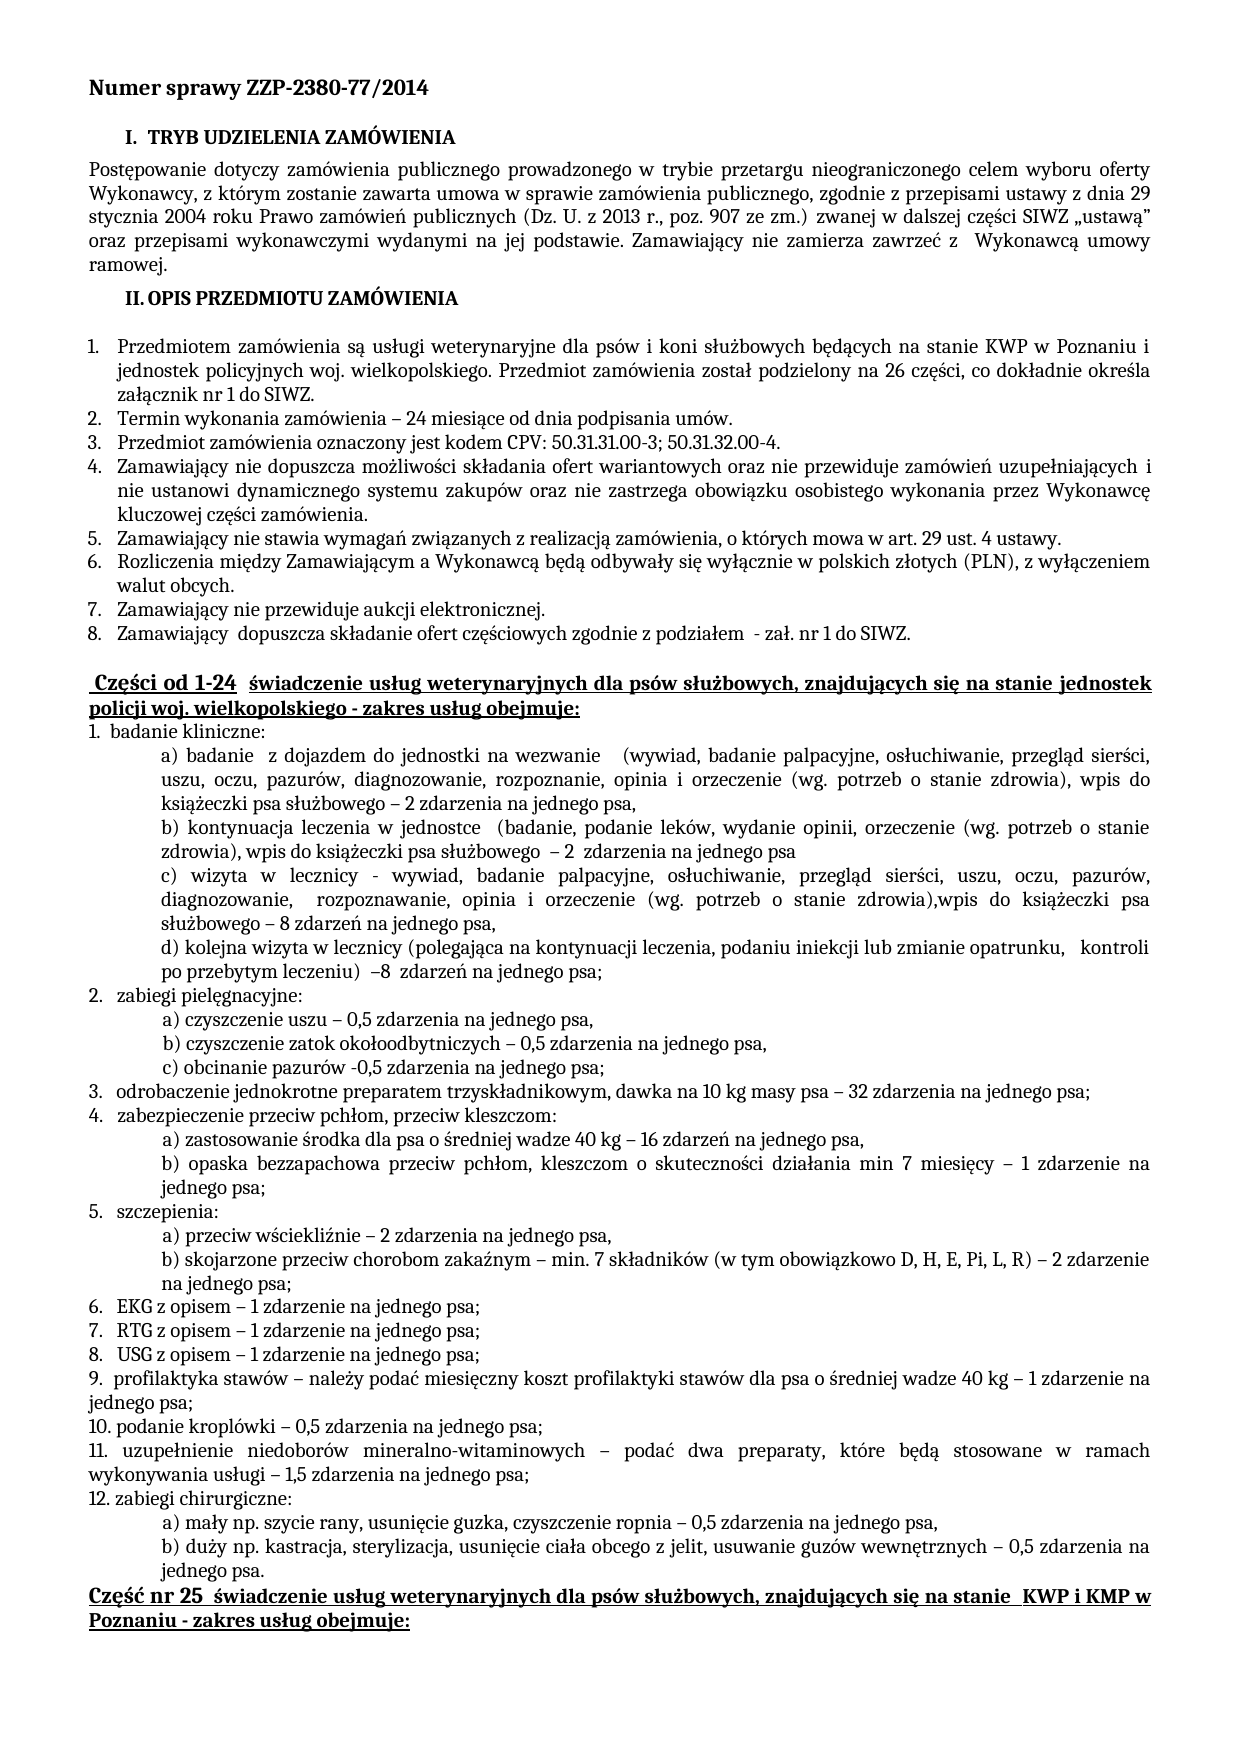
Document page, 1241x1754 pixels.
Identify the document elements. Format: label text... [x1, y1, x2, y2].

list TRYB UDZIELENIA ZAMÓWIENIA [125, 126, 1152, 150]
text c) wizyta w lecznicy - wywiad, badanie palpacyjne, osłuchiwanie, przegląd sierści, uszu, oczu, pazurów, diagnozowanie, rozpoznawanie, opinia i orzeczenie (wg. potrzeb o stanie zdrowia),wpis do książeczki psa służbowego – 8 zdarzeń na jednego psa, [161, 864, 1152, 936]
text 2. zabiegi pielęgnacyjne: [89, 984, 1152, 1008]
text 1. badanie kliniczne: [89, 720, 1152, 744]
text 7. RTG z opisem – 1 zdarzenie na jednego psa; [89, 1319, 1152, 1343]
text d) kolejna wizyta w lecznicy (polegająca na kontynuacji leczenia, podaniu iniekcji lub zmianie opatrunku, kontroli po przebytym leczeniu) –8 zdarzeń na jednego psa; [161, 936, 1152, 984]
text 5. szczepienia: [89, 1199, 1152, 1223]
text b) opaska bezzapachowa przeciw pchłom, kleszczom o skuteczności działania min 7 miesięcy – 1 zdarzenie na jednego psa; [161, 1151, 1152, 1199]
text Części od 1-24 świadczenie usług weterynaryjnych dla psów służbowych, znajdujących się na stanie jednostek policji woj. wielkopolskiego - zakres usług obejmuje: [89, 670, 1152, 720]
text b) czyszczenie zatok okołoodbytniczych – 0,5 zdarzenia na jednego psa, [89, 1032, 1152, 1056]
text Część nr 25 świadczenie usług weterynaryjnych dla psów służbowych, znajdujących się na stanie KWP i KMP w Poznaniu - zakres usług obejmuje: [89, 1583, 1152, 1633]
text a) badanie z dojazdem do jednostki na wezwanie (wywiad, badanie palpacyjne, osłuchiwanie, przegląd sierści, uszu, oczu, pazurów, diagnozowanie, rozpoznanie, opinia i orzeczenie (wg. potrzeb o stanie zdrowia), wpis do książeczki psa służbowego – 2 zdarzenia na jednego psa, [161, 744, 1152, 816]
text c) obcinanie pazurów -0,5 zdarzenia na jednego psa; [89, 1056, 1152, 1079]
text 3. odrobaczenie jednokrotne preparatem trzyskładnikowym, dawka na 10 kg masy psa – 32 zdarzenia na jednego psa; [89, 1079, 1152, 1103]
text 6. EKG z opisem – 1 zdarzenie na jednego psa; [89, 1295, 1152, 1319]
list OPIS PRZEDMIOTU ZAMÓWIENIA [125, 287, 1152, 311]
list Przedmiotem zamówienia są usługi weterynaryjne dla psów i koni służbowych będących na stanie KWP w Poznaniu i jednostek policyjnych woj. wielkopolskiego. Przedmiot zamówienia został podzielony na 26 części, co dokładnie określa załącznik nr 1 do SIWZ. [87, 334, 1152, 406]
text 10. podanie kroplówki – 0,5 zdarzenia na jednego psa; [89, 1415, 1152, 1439]
text 9. profilaktyka stawów – należy podać miesięczny koszt profilaktyki stawów dla psa o średniej wadze 40 kg – 1 zdarzenie na jednego psa; [89, 1367, 1152, 1415]
text Postępowanie dotyczy zamówienia publicznego prowadzonego w trybie przetargu nieograniczonego celem wyboru oferty Wykonawcy, z którym zostanie zawarta umowa w sprawie zamówienia publicznego, zgodnie z przepisami ustawy z dnia 29 stycznia 2004 roku Prawo zamówień publicznych (Dz. U. z 2013 r., poz. 907 ze zm.) zwanej w dalszej części SIWZ „ustawą” oraz przepisami wykonawczymi wydanymi na jej podstawie. Zamawiający nie zamierza zawrzeć z Wykonawcą umowy ramowej. [89, 157, 1152, 277]
text b) skojarzone przeciw chorobom zakaźnym – min. 7 składników (w tym obowiązkowo D, H, E, Pi, L, R) – 2 zdarzenie na jednego psa; [161, 1247, 1152, 1295]
list Przedmiot zamówienia oznaczony jest kodem CPV: 50.31.31.00-3; 50.31.32.00-4. [87, 430, 1152, 454]
text 4. zabezpieczenie przeciw pchłom, przeciw kleszczom: [89, 1103, 1152, 1127]
text b) duży np. kastracja, sterylizacja, usunięcie ciała obcego z jelit, usuwanie guzów wewnętrznych – 0,5 zdarzenia na jednego psa. [161, 1535, 1152, 1583]
text a) zastosowanie środka dla psa o średniej wadze 40 kg – 16 zdarzeń na jednego psa, [89, 1127, 1152, 1151]
list Termin wykonania zamówienia – 24 miesiące od dnia podpisania umów. [87, 406, 1152, 430]
text b) kontynuacja leczenia w jednostce (badanie, podanie leków, wydanie opinii, orzeczenie (wg. potrzeb o stanie zdrowia), wpis do książeczki psa służbowego – 2 zdarzenia na jednego psa [161, 816, 1152, 864]
list Rozliczenia między Zamawiającym a Wykonawcą będą odbywały się wyłącznie w polskich złotych (PLN), z wyłączeniem walut obcych. [87, 550, 1152, 598]
list Zamawiający nie przewiduje aukcji elektronicznej. [87, 598, 1152, 622]
text 11. uzupełnienie niedoborów mineralno-witaminowych – podać dwa preparaty, które będą stosowane w ramach wykonywania usługi – 1,5 zdarzenia na jednego psa; [89, 1439, 1152, 1487]
list Zamawiający dopuszcza składanie ofert częściowych zgodnie z podziałem - zał. nr 1 do SIWZ. [87, 622, 1152, 646]
text a) czyszczenie uszu – 0,5 zdarzenia na jednego psa, [89, 1008, 1152, 1032]
text a) mały np. szycie rany, usunięcie guzka, czyszczenie ropnia – 0,5 zdarzenia na jednego psa, [89, 1511, 1152, 1535]
text 12. zabiegi chirurgiczne: [89, 1487, 1152, 1511]
list Zamawiający nie stawia wymagań związanych z realizacją zamówienia, o których mowa w art. 29 ust. 4 ustawy. [87, 526, 1152, 550]
text a) przeciw wściekliźnie – 2 zdarzenia na jednego psa, [89, 1223, 1152, 1247]
text 8. USG z opisem – 1 zdarzenie na jednego psa; [89, 1343, 1152, 1367]
list Zamawiający nie dopuszcza możliwości składania ofert wariantowych oraz nie przewiduje zamówień uzupełniających i nie ustanowi dynamicznego systemu zakupów oraz nie zastrzega obowiązku osobistego wykonania przez Wykonawcę kluczowej części zamówienia. [87, 454, 1152, 526]
